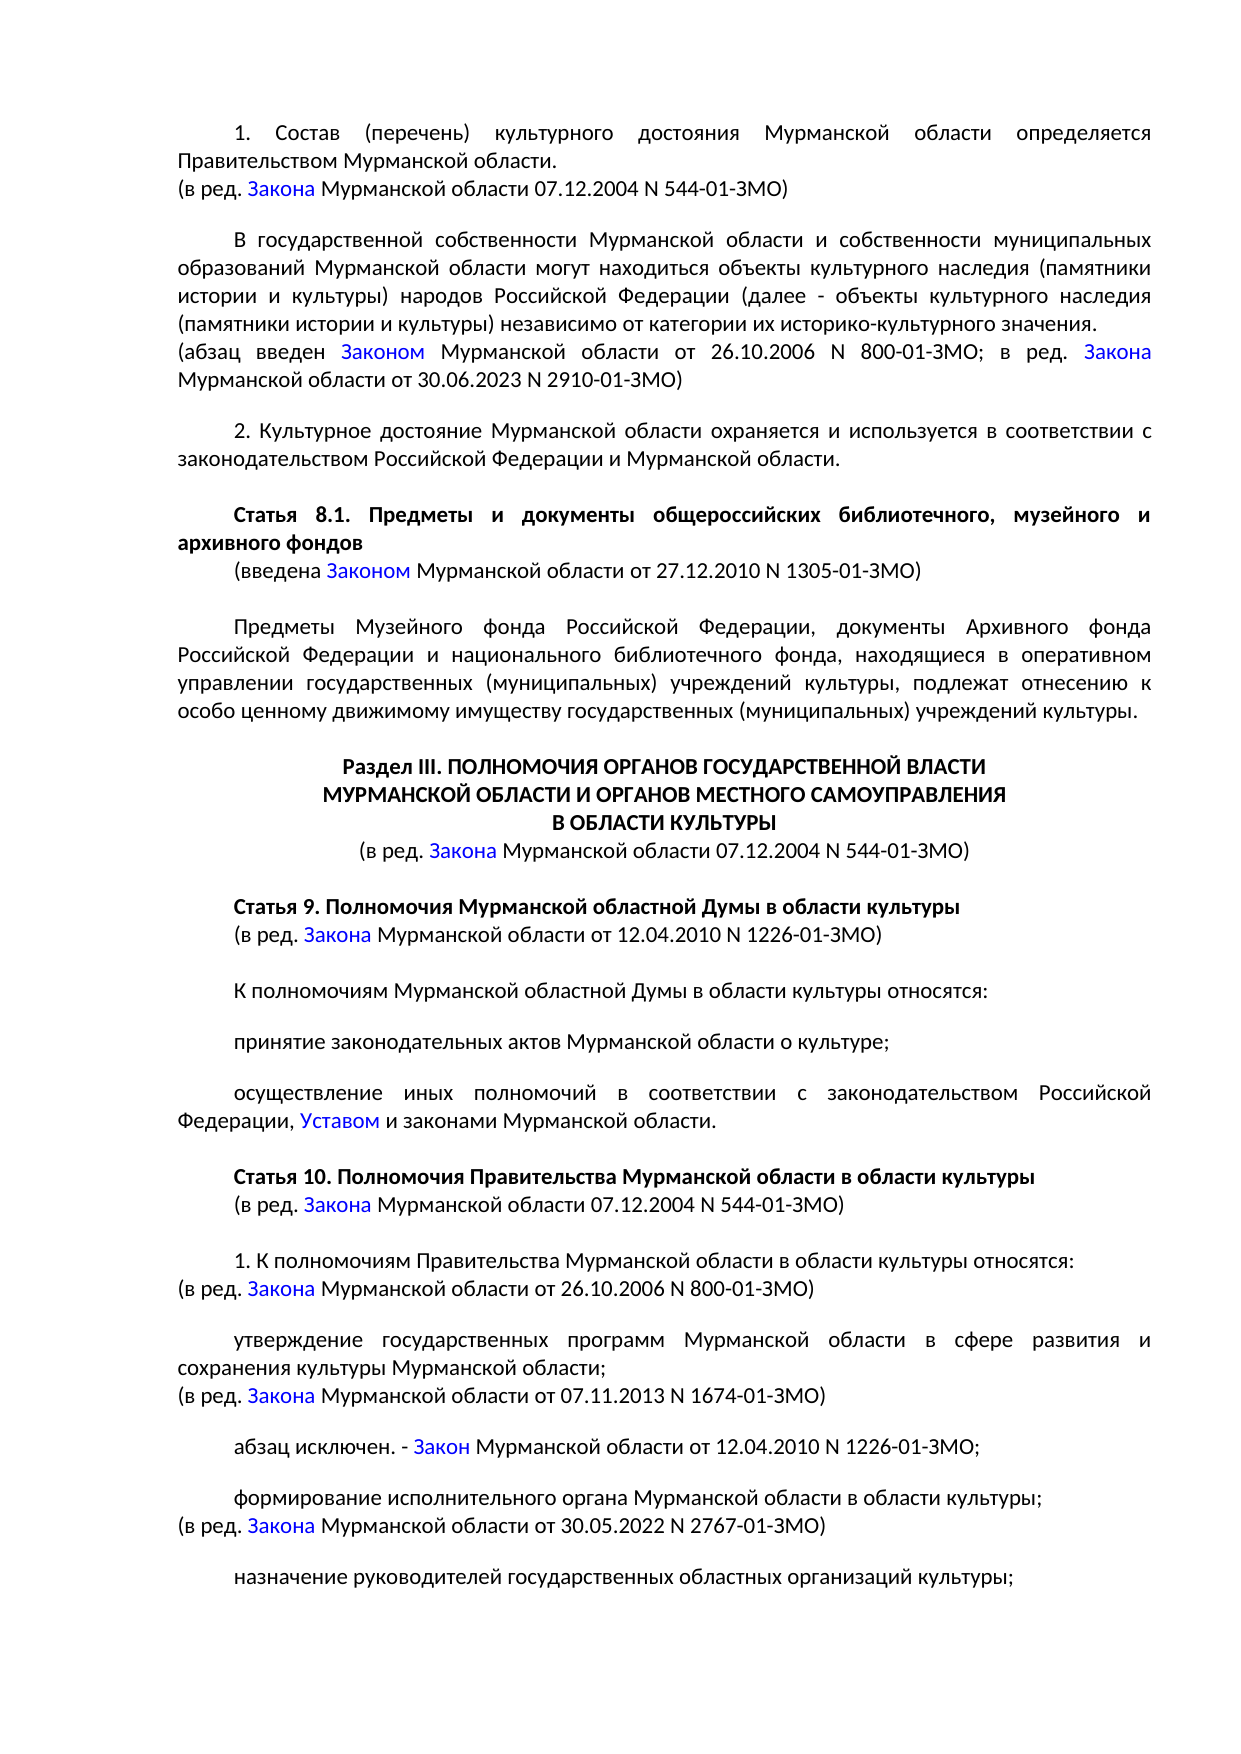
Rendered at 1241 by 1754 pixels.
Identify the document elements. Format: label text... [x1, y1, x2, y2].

text осуществление иных полномочий в соответствии с законодательством Российской Федерации, Уставом и законами Мурманской области. [177, 1078, 1152, 1134]
text К полномочиям Мурманской областной Думы в области культуры относятся: [177, 977, 1152, 1004]
text (в ред. Закона Мурманской области от 12.04.2010 N 1226-01-ЗМО) [177, 921, 1152, 948]
text 1. Состав (перечень) культурного достояния Мурманской области определяется Правительством Мурманской области. [177, 118, 1152, 174]
text (в ред. Закона Мурманской области 07.12.2004 N 544-01-ЗМО) [177, 174, 1152, 202]
text (абзац введен Законом Мурманской области от 26.10.2006 N 800-01-ЗМО; в ред. Закона Мурманской области от 30.06.2023 N 2910-01-ЗМО) [177, 337, 1152, 393]
text 1. К полномочиям Правительства Мурманской области в области культуры относятся: [177, 1247, 1152, 1274]
text (в ред. Закона Мурманской области от 30.05.2022 N 2767-01-ЗМО) [177, 1511, 1152, 1539]
title Статья 10. Полномочия Правительства Мурманской области в области культуры [177, 1162, 1152, 1191]
text формирование исполнительного органа Мурманской области в области культуры; [177, 1483, 1152, 1511]
title Раздел III. ПОЛНОМОЧИЯ ОРГАНОВ ГОСУДАРСТВЕННОЙ ВЛАСТИ [177, 752, 1152, 780]
text назначение руководителей государственных областных организаций культуры; [177, 1562, 1152, 1590]
text принятие законодательных актов Мурманской области о культуре; [177, 1027, 1152, 1056]
title Статья 8.1. Предметы и документы общероссийских библиотечного, музейного и архивного фондов [177, 500, 1152, 556]
text утверждение государственных программ Мурманской области в сфере развития и сохранения культуры Мурманской области; [177, 1326, 1152, 1382]
text (в ред. Закона Мурманской области от 07.11.2013 N 1674-01-ЗМО) [177, 1382, 1152, 1409]
title Статья 9. Полномочия Мурманской областной Думы в области культуры [177, 892, 1152, 921]
text (введена Законом Мурманской области от 27.12.2010 N 1305-01-ЗМО) [177, 556, 1152, 584]
text 2. Культурное достояние Мурманской области охраняется и используется в соответствии с законодательством Российской Федерации и Мурманской области. [177, 416, 1152, 472]
text абзац исключен. - Закон Мурманской области от 12.04.2010 N 1226-01-ЗМО; [177, 1432, 1152, 1461]
text (в ред. Закона Мурманской области от 26.10.2006 N 800-01-ЗМО) [177, 1274, 1152, 1303]
title МУРМАНСКОЙ ОБЛАСТИ И ОРГАНОВ МЕСТНОГО САМОУПРАВЛЕНИЯ [177, 780, 1152, 808]
title В ОБЛАСТИ КУЛЬТУРЫ [177, 808, 1152, 836]
text (в ред. Закона Мурманской области 07.12.2004 N 544-01-ЗМО) [177, 1191, 1152, 1218]
text В государственной собственности Мурманской области и собственности муниципальных образований Мурманской области могут находиться объекты культурного наследия (памятники истории и культуры) народов Российской Федерации (далее - объекты культурного наследия (памятники истории и культуры) независимо от категории их историко-культурного значения. [177, 225, 1152, 337]
text (в ред. Закона Мурманской области 07.12.2004 N 544-01-ЗМО) [177, 836, 1152, 864]
text Предметы Музейного фонда Российской Федерации, документы Архивного фонда Российской Федерации и национального библиотечного фонда, находящиеся в оперативном управлении государственных (муниципальных) учреждений культуры, подлежат отнесению к особо ценному движимому имуществу государственных (муниципальных) учреждений культуры. [177, 612, 1152, 724]
